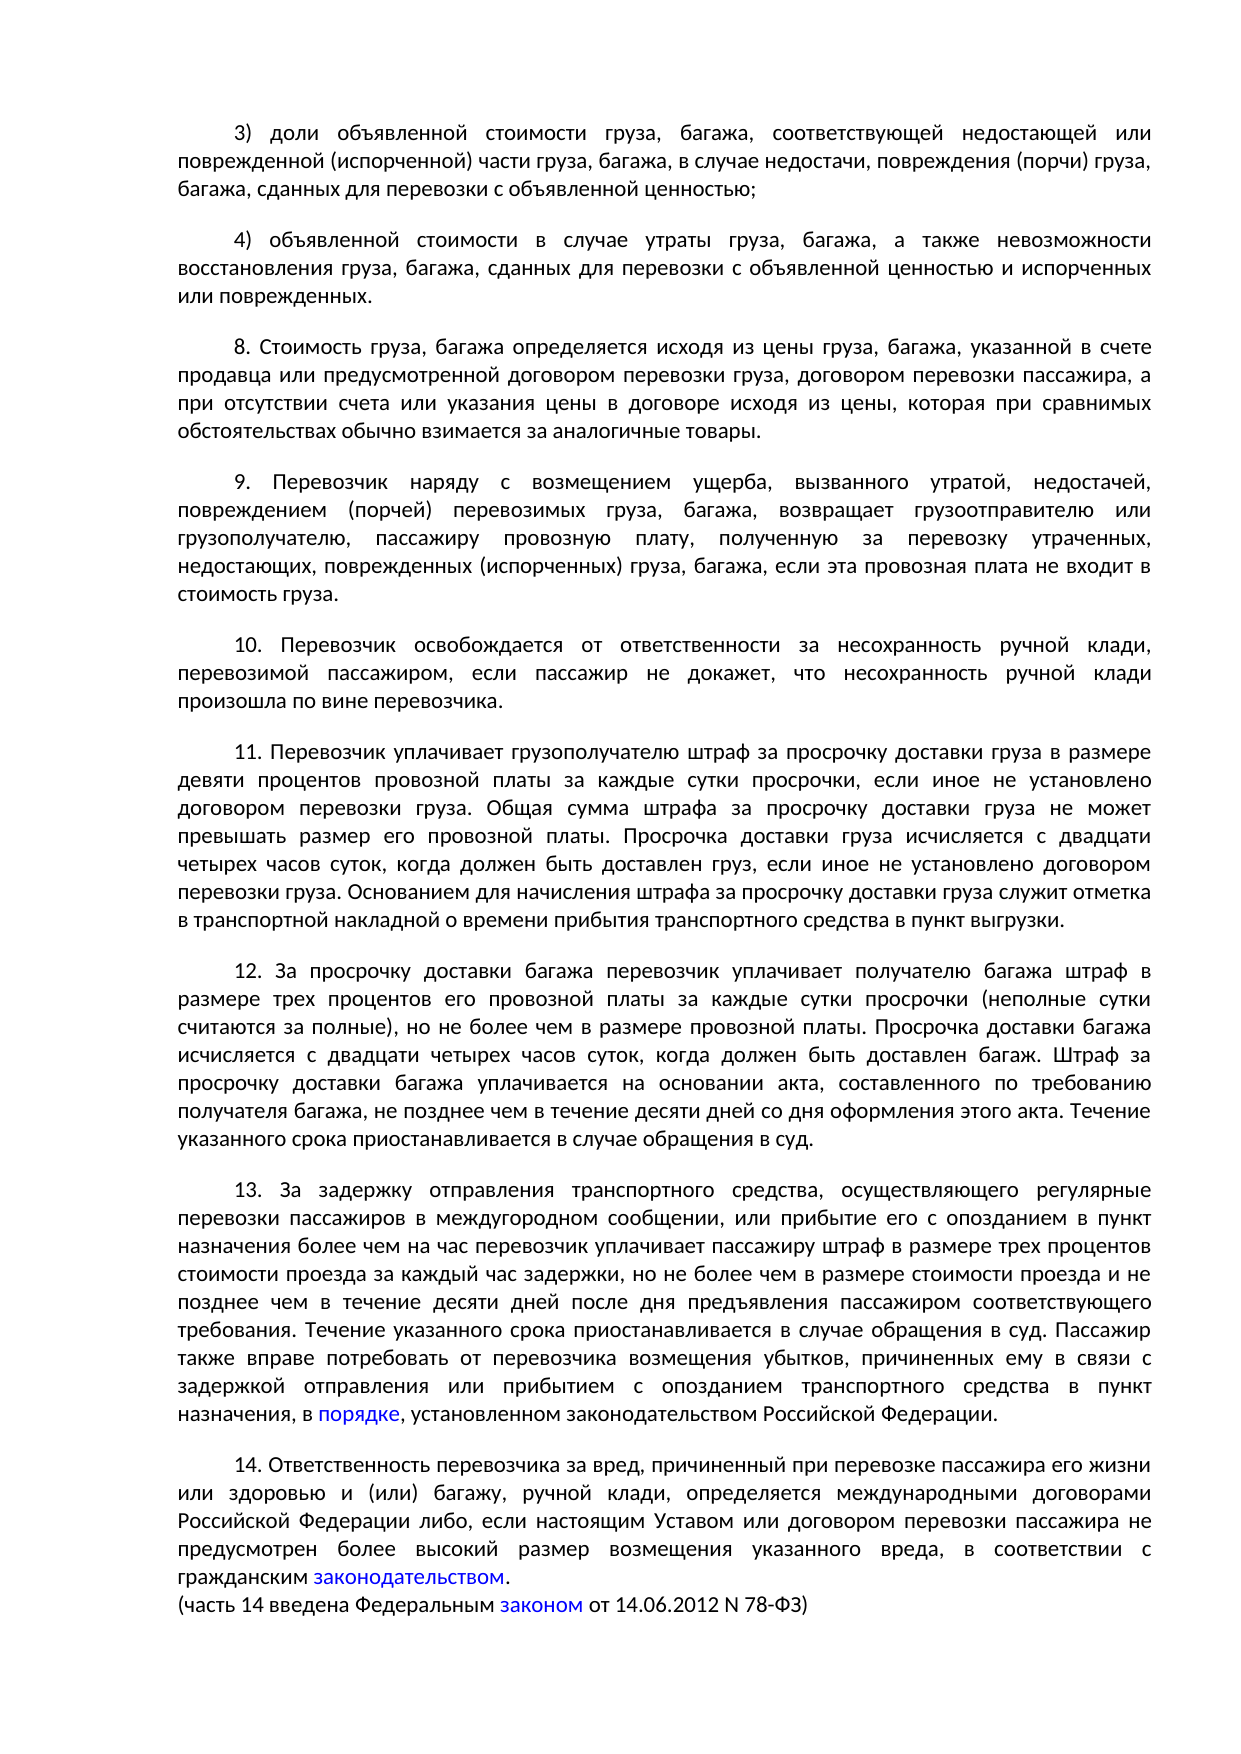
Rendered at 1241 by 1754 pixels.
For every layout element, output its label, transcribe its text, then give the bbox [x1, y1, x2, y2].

text 10. Перевозчик освобождается от ответственности за несохранность ручной клади, перевозимой пассажиром, если пассажир не докажет, что несохранность ручной клади произошла по вине перевозчика. [177, 630, 1152, 714]
text (часть 14 введена Федеральным законом от 14.06.2012 N 78-ФЗ) [177, 1590, 1152, 1618]
text 11. Перевозчик уплачивает грузополучателю штраф за просрочку доставки груза в размере девяти процентов провозной платы за каждые сутки просрочки, если иное не установлено договором перевозки груза. Общая сумма штрафа за просрочку доставки груза не может превышать размер его провозной платы. Просрочка доставки груза исчисляется с двадцати четырех часов суток, когда должен быть доставлен груз, если иное не установлено договором перевозки груза. Основанием для начисления штрафа за просрочку доставки груза служит отметка в транспортной накладной о времени прибытия транспортного средства в пункт выгрузки. [177, 737, 1152, 933]
text 13. За задержку отправления транспортного средства, осуществляющего регулярные перевозки пассажиров в междугородном сообщении, или прибытие его с опозданием в пункт назначения более чем на час перевозчик уплачивает пассажиру штраф в размере трех процентов стоимости проезда за каждый час задержки, но не более чем в размере стоимости проезда и не позднее чем в течение десяти дней после дня предъявления пассажиром соответствующего требования. Течение указанного срока приостанавливается в случае обращения в суд. Пассажир также вправе потребовать от перевозчика возмещения убытков, причиненных ему в связи с задержкой отправления или прибытием с опозданием транспортного средства в пункт назначения, в порядке, установленном законодательством Российской Федерации. [177, 1175, 1152, 1427]
text 3) доли объявленной стоимости груза, багажа, соответствующей недостающей или поврежденной (испорченной) части груза, багажа, в случае недостачи, повреждения (порчи) груза, багажа, сданных для перевозки с объявленной ценностью; [177, 118, 1152, 202]
text 8. Стоимость груза, багажа определяется исходя из цены груза, багажа, указанной в счете продавца или предусмотренной договором перевозки груза, договором перевозки пассажира, а при отсутствии счета или указания цены в договоре исходя из цены, которая при сравнимых обстоятельствах обычно взимается за аналогичные товары. [177, 332, 1152, 444]
text 4) объявленной стоимости в случае утраты груза, багажа, а также невозможности восстановления груза, багажа, сданных для перевозки с объявленной ценностью и испорченных или поврежденных. [177, 225, 1152, 309]
text 14. Ответственность перевозчика за вред, причиненный при перевозке пассажира его жизни или здоровью и (или) багажу, ручной клади, определяется международными договорами Российской Федерации либо, если настоящим Уставом или договором перевозки пассажира не предусмотрен более высокий размер возмещения указанного вреда, в соответствии с гражданским законодательством. [177, 1450, 1152, 1590]
text 12. За просрочку доставки багажа перевозчик уплачивает получателю багажа штраф в размере трех процентов его провозной платы за каждые сутки просрочки (неполные сутки считаются за полные), но не более чем в размере провозной платы. Просрочка доставки багажа исчисляется с двадцати четырех часов суток, когда должен быть доставлен багаж. Штраф за просрочку доставки багажа уплачивается на основании акта, составленного по требованию получателя багажа, не позднее чем в течение десяти дней со дня оформления этого акта. Течение указанного срока приостанавливается в случае обращения в суд. [177, 956, 1152, 1152]
text 9. Перевозчик наряду с возмещением ущерба, вызванного утратой, недостачей, повреждением (порчей) перевозимых груза, багажа, возвращает грузоотправителю или грузополучателю, пассажиру провозную плату, полученную за перевозку утраченных, недостающих, поврежденных (испорченных) груза, багажа, если эта провозная плата не входит в стоимость груза. [177, 467, 1152, 607]
